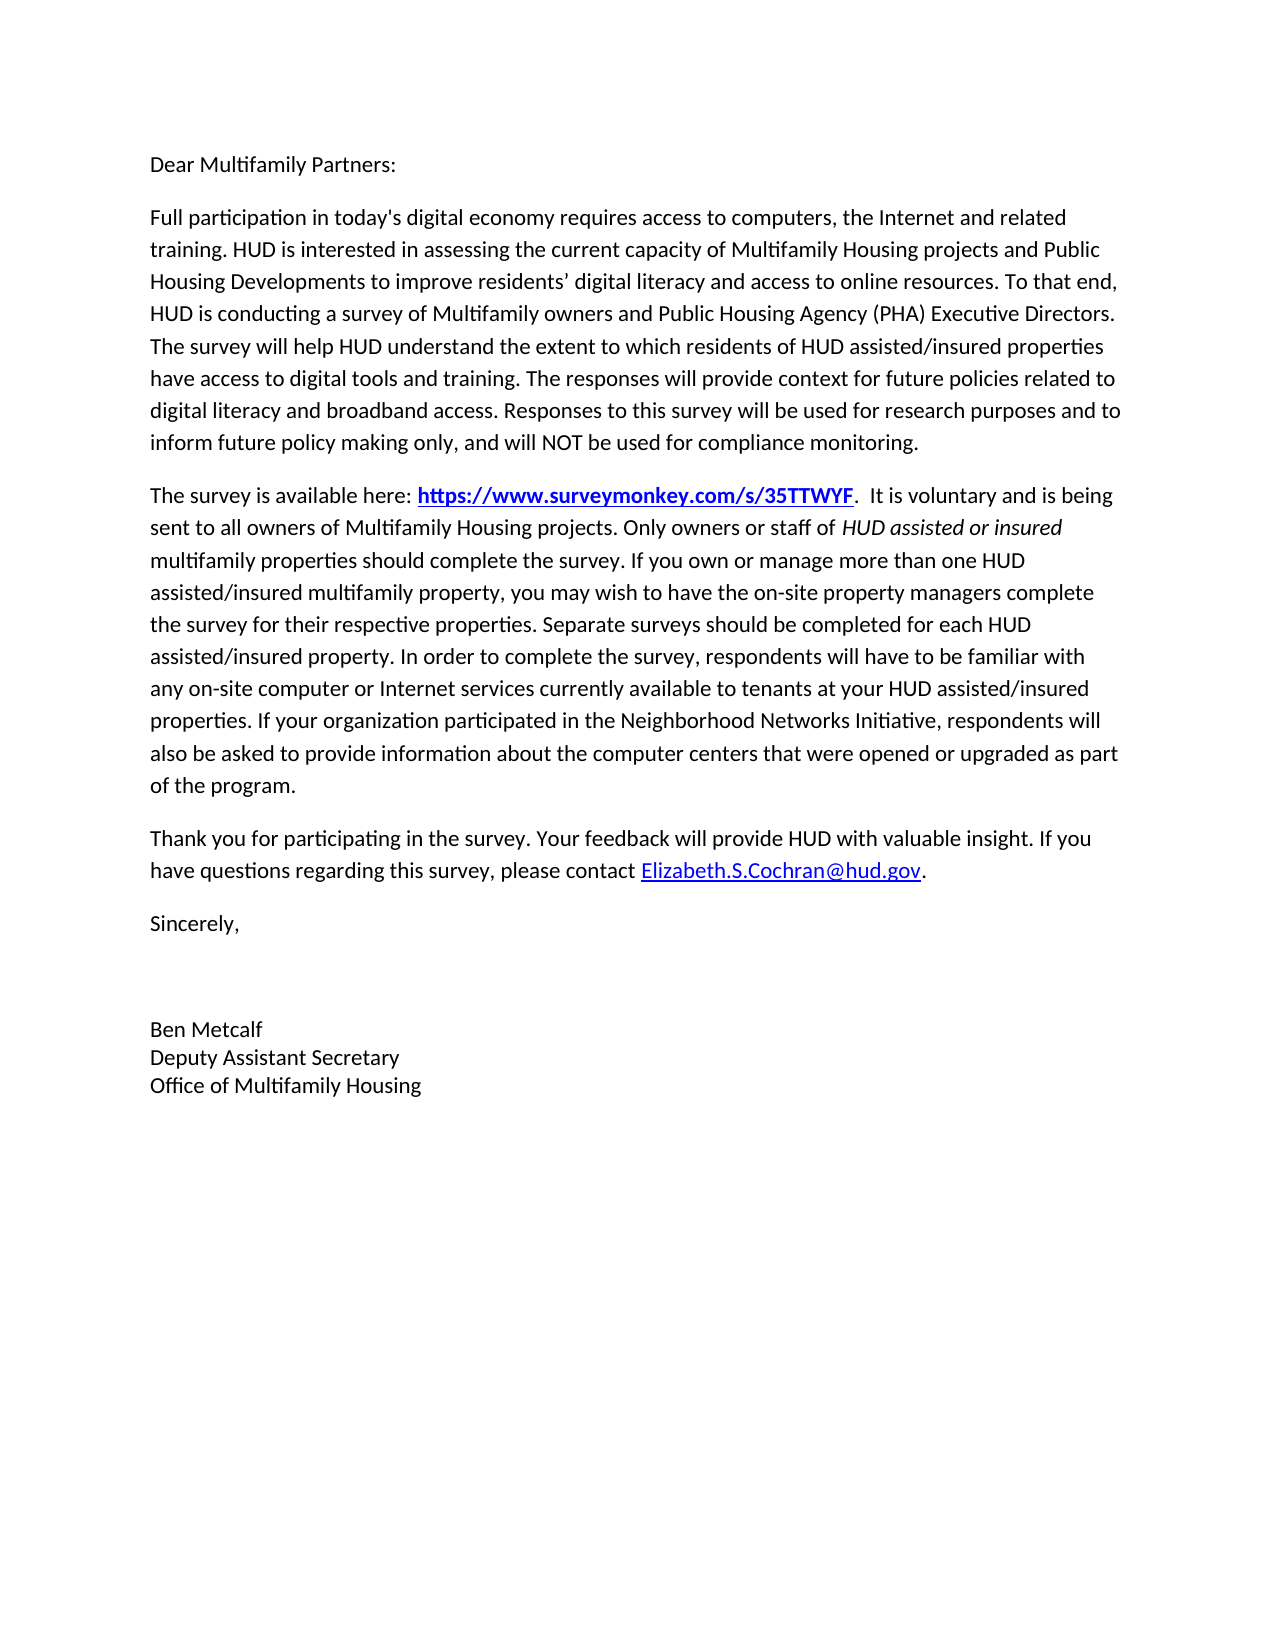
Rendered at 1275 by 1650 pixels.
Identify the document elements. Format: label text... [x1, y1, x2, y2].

text The survey is available here: https://www.surveymonkey.com/s/35TTWYF. It is voluntary and is being sent to all owners of Multifamily Housing projects. Only owners or staff of HUD assisted or insured multifamily properties should complete the survey. If you own or manage more than one HUD assisted/insured multifamily property, you may wish to have the on-site property managers complete the survey for their respective properties. Separate surveys should be completed for each HUD assisted/insured property. In order to complete the survey, respondents will have to be familiar with any on-site computer or Internet services currently available to tenants at your HUD assisted/insured properties. If your organization participated in the Neighborhood Networks Initiative, respondents will also be asked to provide information about the computer centers that were opened or upgraded as part of the program. [150, 481, 1125, 799]
text Thank you for participating in the survey. Your feedback will provide HUD with valuable insight. If you have questions regarding this survey, please contact Elizabeth.S.Cochran@hud.gov. [150, 824, 1125, 884]
text Office of Multifamily Housing [150, 1071, 1125, 1099]
text Sincerely, [150, 909, 1125, 937]
text Deputy Assistant Secretary [150, 1043, 1125, 1071]
text Dear Multifamily Partners: [150, 150, 1125, 178]
text Full participation in today's digital economy requires access to computers, the Internet and related training. HUD is interested in assessing the current capacity of Multifamily Housing projects and Public Housing Developments to improve residents’ digital literacy and access to online resources. To that end, HUD is conducting a survey of Multifamily owners and Public Housing Agency (PHA) Executive Directors. The survey will help HUD understand the extent to which residents of HUD assisted/insured properties have access to digital tools and training. The responses will provide context for future policies related to digital literacy and broadband access. Responses to this survey will be used for research purposes and to inform future policy making only, and will NOT be used for compliance monitoring. [150, 203, 1125, 456]
text Ben Metcalf [150, 1015, 1125, 1043]
